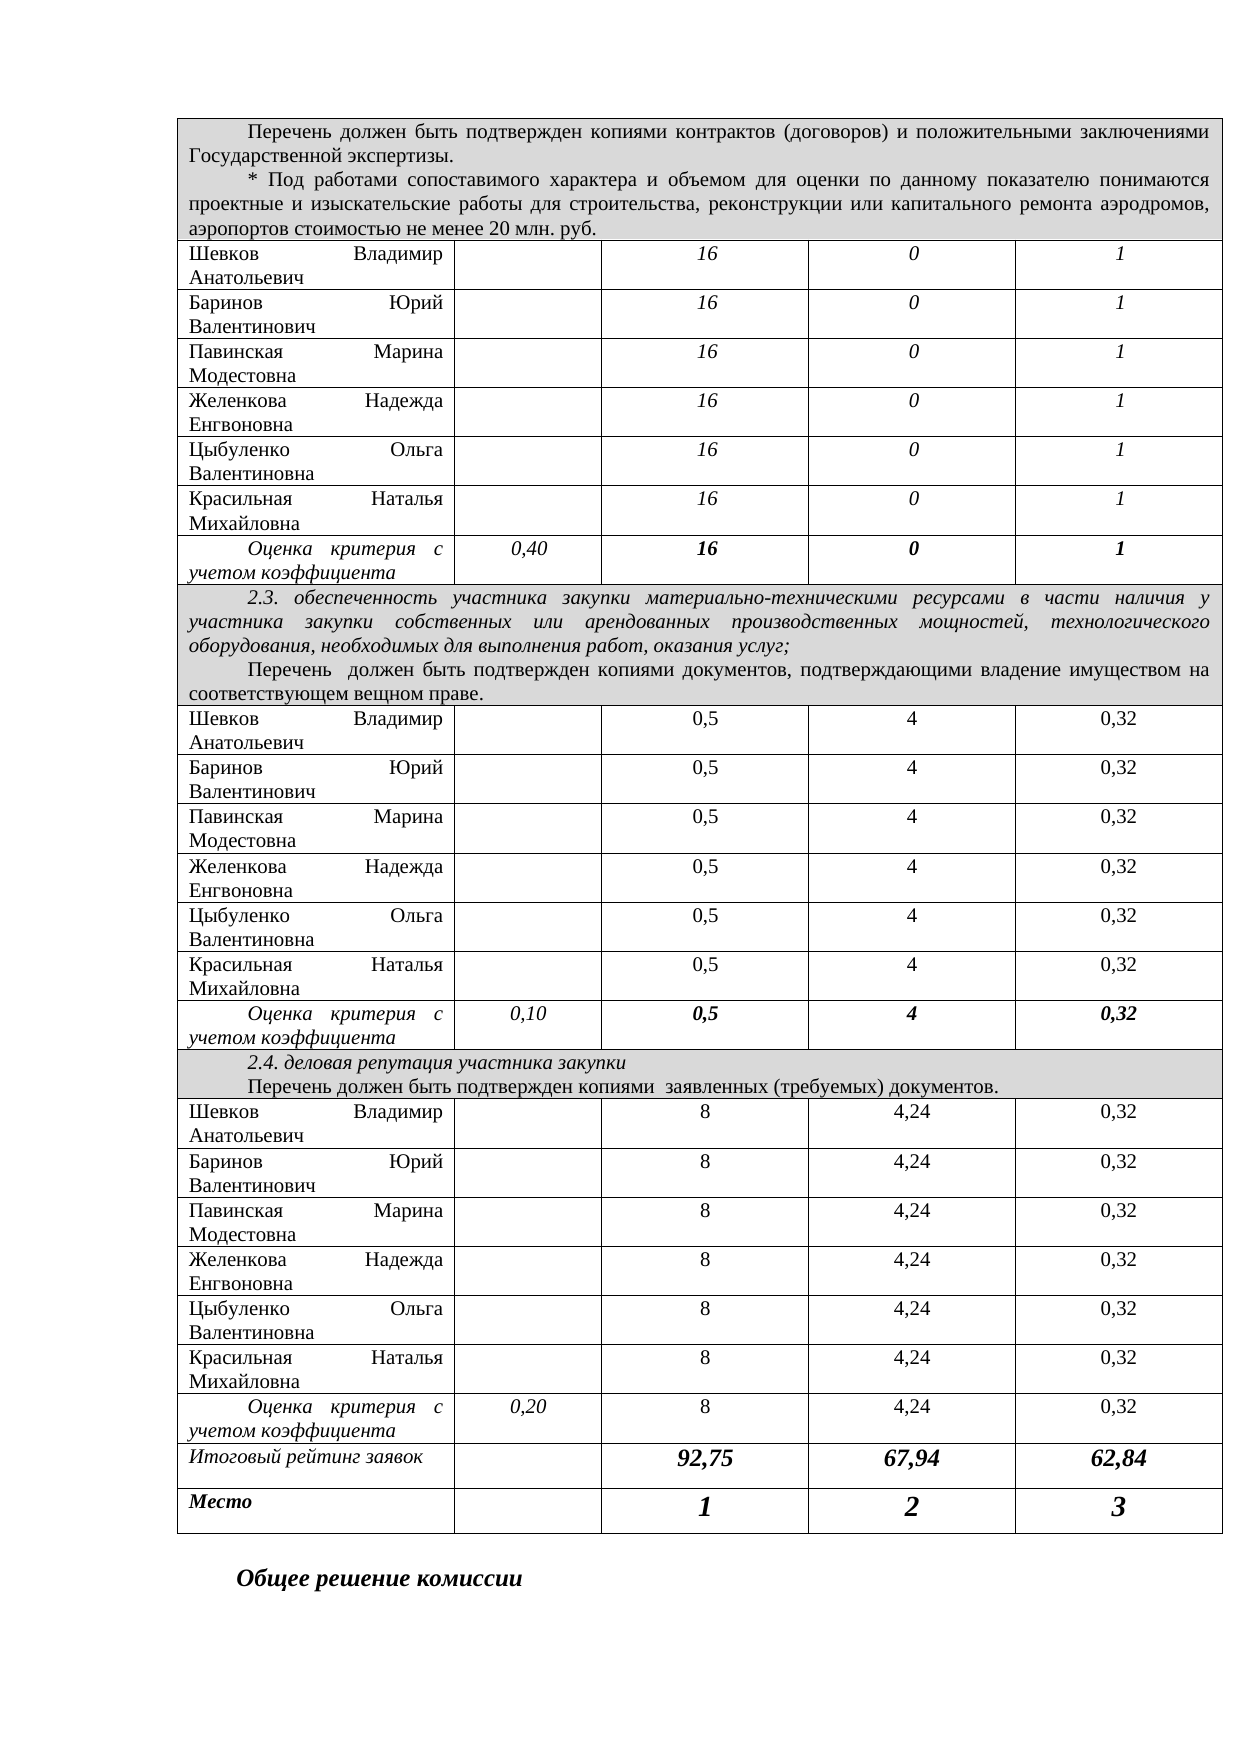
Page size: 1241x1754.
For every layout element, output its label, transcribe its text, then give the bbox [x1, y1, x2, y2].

table_cell 8 [602, 1394, 808, 1442]
table_cell 0,32 [1016, 903, 1222, 951]
table_cell 4,24 [809, 1394, 1015, 1442]
table_cell 0 [809, 486, 1015, 534]
table_cell Цыбуленко Ольга Валентиновна [178, 1296, 454, 1344]
table_cell 16 [602, 486, 808, 534]
table_cell 4,24 [809, 1099, 1015, 1147]
table_cell [455, 437, 601, 485]
table_cell Желенкова Надежда Енгвоновна [178, 1247, 454, 1295]
table_cell 4 [809, 804, 1015, 852]
table_cell 16 [602, 536, 808, 584]
table_cell 0,5 [602, 903, 808, 951]
table_cell Цыбуленко Ольга Валентиновна [178, 437, 454, 485]
table_cell Баринов Юрий Валентинович [178, 755, 454, 803]
table_cell 4 [809, 706, 1015, 754]
table_cell 1 [602, 1489, 808, 1533]
table_cell 4,24 [809, 1296, 1015, 1344]
table_cell 0,32 [1016, 1345, 1222, 1393]
table_cell [455, 388, 601, 436]
table_cell Желенкова Надежда Енгвоновна [178, 388, 454, 436]
table_cell 0,5 [602, 854, 808, 902]
table_cell [455, 1489, 601, 1533]
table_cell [178, 119, 1222, 239]
table_cell 4 [809, 952, 1015, 1000]
table_cell Оценка критерия с учетом коэффициента [178, 1001, 454, 1049]
table_cell Баринов Юрий Валентинович [178, 1149, 454, 1197]
table_cell [455, 755, 601, 803]
table_cell 8 [602, 1247, 808, 1295]
table_cell 0 [809, 388, 1015, 436]
table_cell [455, 1149, 601, 1197]
table_cell Шевков Владимир Анатольевич [178, 706, 454, 754]
table_cell 0 [809, 339, 1015, 387]
table_cell Павинская Марина Модестовна [178, 804, 454, 852]
table_cell 92,75 [602, 1444, 808, 1488]
table_cell Красильная Наталья Михайловна [178, 486, 454, 534]
table_cell 0,5 [602, 952, 808, 1000]
table_cell 0,5 [602, 804, 808, 852]
table_cell 16 [602, 290, 808, 338]
table_cell 8 [602, 1296, 808, 1344]
table_cell 4,24 [809, 1345, 1015, 1393]
table_cell [455, 854, 601, 902]
table_cell 16 [602, 241, 808, 289]
table_cell 4 [809, 903, 1015, 951]
table_cell 4,24 [809, 1247, 1015, 1295]
table_cell 0,5 [602, 1001, 808, 1049]
table_cell 0,32 [1016, 854, 1222, 902]
table_cell [455, 1198, 601, 1246]
table_cell 0,5 [602, 706, 808, 754]
table_cell Оценка критерия с учетом коэффициента [178, 536, 454, 584]
table_cell 1 [1016, 290, 1222, 338]
table_cell 0,32 [1016, 804, 1222, 852]
table_cell [455, 952, 601, 1000]
table_cell 2 [809, 1489, 1015, 1533]
table_cell [455, 339, 601, 387]
table_cell 3 [1016, 1489, 1222, 1533]
table_cell 0,32 [1016, 952, 1222, 1000]
table_cell [455, 486, 601, 534]
table_cell [455, 1345, 601, 1393]
table_cell 1 [1016, 388, 1222, 436]
table_cell 1 [1016, 241, 1222, 289]
table_cell Павинская Марина Модестовна [178, 1198, 454, 1246]
table_cell [455, 241, 601, 289]
table_cell 2.4. деловая репутация участника закупки Перечень должен быть подтвержден копиями заявленных (требуемых) документов. [178, 1050, 1222, 1098]
table_cell [455, 1099, 601, 1147]
table_cell 0,20 [455, 1394, 601, 1442]
table_cell 0,32 [1016, 1247, 1222, 1295]
table_cell Шевков Владимир Анатольевич [178, 241, 454, 289]
table_cell 4 [809, 755, 1015, 803]
table_cell 1 [1016, 536, 1222, 584]
table_cell 2.3. обеспеченность участника закупки материально-техническими ресурсами в части наличия у участника закупки собственных или арендованных производственных мощностей, технологического оборудования, необходимых для выполнения работ, оказания услуг; Перечень должен быть подтвержден копиями документов, подтверждающими владение имуществом на соответствующем вещном праве. [178, 585, 1222, 705]
table_cell Желенкова Надежда Енгвоновна [178, 854, 454, 902]
table_cell 0 [809, 536, 1015, 584]
table_cell Итоговый рейтинг заявок [178, 1444, 454, 1488]
table_cell 0,32 [1016, 706, 1222, 754]
table_cell 4,24 [809, 1149, 1015, 1197]
table_cell 0,32 [1016, 1099, 1222, 1147]
table_cell 0,10 [455, 1001, 601, 1049]
table_cell 0 [809, 241, 1015, 289]
table_cell 67,94 [809, 1444, 1015, 1488]
table_cell [455, 1247, 601, 1295]
table_cell [455, 1444, 601, 1488]
table_cell 1 [1016, 437, 1222, 485]
table_cell 4 [809, 1001, 1015, 1049]
table_cell 0,32 [1016, 1149, 1222, 1197]
table_cell 0 [809, 437, 1015, 485]
table_cell 0,32 [1016, 1001, 1222, 1049]
table_cell Шевков Владимир Анатольевич [178, 1099, 454, 1147]
text Общее решение комиссии [177, 1563, 1152, 1591]
table_cell 0,32 [1016, 1394, 1222, 1442]
table_cell 16 [602, 388, 808, 436]
table_cell Оценка критерия с учетом коэффициента [178, 1394, 454, 1442]
table_cell 0,32 [1016, 755, 1222, 803]
table_cell Место [178, 1489, 454, 1533]
table_cell 1 [1016, 486, 1222, 534]
table_cell 4 [809, 854, 1015, 902]
table_cell 8 [602, 1149, 808, 1197]
table_cell 16 [602, 339, 808, 387]
table_cell 4,24 [809, 1198, 1015, 1246]
table_cell [455, 1296, 601, 1344]
table_cell Цыбуленко Ольга Валентиновна [178, 903, 454, 951]
table_cell 0 [809, 290, 1015, 338]
table_cell 0,32 [1016, 1198, 1222, 1246]
table_cell Красильная Наталья Михайловна [178, 1345, 454, 1393]
table_cell [455, 903, 601, 951]
table_cell 8 [602, 1198, 808, 1246]
table_cell Баринов Юрий Валентинович [178, 290, 454, 338]
table_cell [455, 804, 601, 852]
table_cell [455, 290, 601, 338]
table_cell Павинская Марина Модестовна [178, 339, 454, 387]
table_cell 8 [602, 1099, 808, 1147]
table_cell 8 [602, 1345, 808, 1393]
table_cell Красильная Наталья Михайловна [178, 952, 454, 1000]
table_cell 1 [1016, 339, 1222, 387]
table_cell [455, 706, 601, 754]
table_cell 0,32 [1016, 1296, 1222, 1344]
table_cell 62,84 [1016, 1444, 1222, 1488]
table_cell 0,5 [602, 755, 808, 803]
table_cell 16 [602, 437, 808, 485]
table_cell 0,40 [455, 536, 601, 584]
